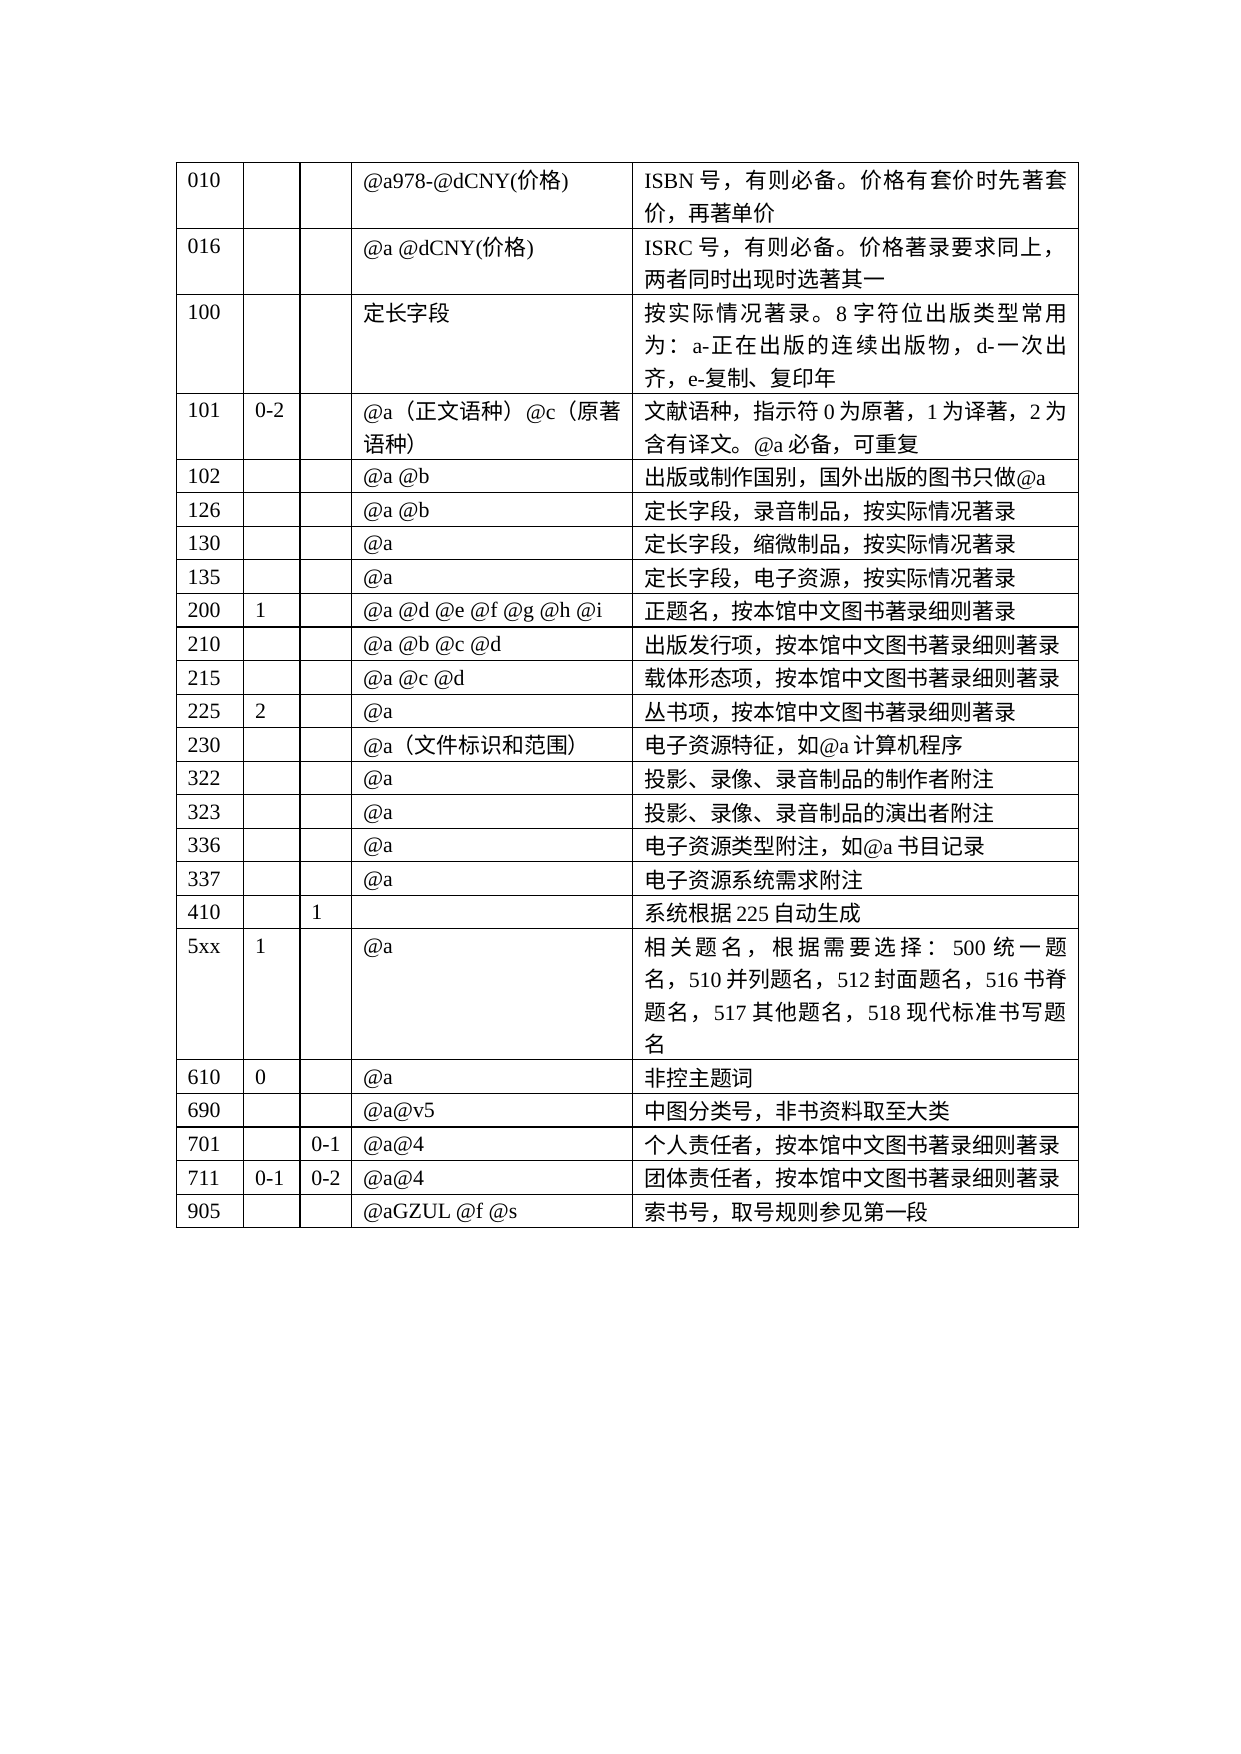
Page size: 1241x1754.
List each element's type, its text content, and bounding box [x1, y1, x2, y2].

table_cell [301, 493, 351, 526]
table_cell 电子资源类型附注，如@a书目记录 [633, 829, 1078, 861]
table_cell 135 [177, 560, 243, 593]
table_cell 323 [177, 795, 243, 828]
table_cell @a [352, 560, 632, 593]
table_cell [301, 829, 351, 861]
table_cell [244, 493, 299, 526]
table_cell @a @b [352, 460, 632, 492]
table_cell 010 [177, 163, 243, 228]
table_cell @a [352, 695, 632, 727]
table_cell 载体形态项，按本馆中文图书著录细则著录 [633, 661, 1078, 693]
table_cell [244, 1128, 299, 1160]
table_cell 711 [177, 1161, 243, 1193]
table_cell 610 [177, 1060, 243, 1093]
table_cell [301, 594, 351, 626]
table_cell 0 [244, 1060, 299, 1093]
table_cell @a [352, 762, 632, 794]
table_cell @a978-@dCNY(价格) [352, 163, 632, 228]
table_cell 215 [177, 661, 243, 693]
table_cell 相关题名，根据需要选择：500统一题名，510并列题名，512封面题名，516书脊题名，517其他题名，518现代标准书写题名 [633, 929, 1078, 1059]
table_cell 定长字段，录音制品，按实际情况著录 [633, 493, 1078, 526]
table_cell [301, 1195, 351, 1227]
table_cell 团体责任者，按本馆中文图书著录细则著录 [633, 1161, 1078, 1193]
table_cell @a@4 [352, 1161, 632, 1193]
table_cell 定长字段，电子资源，按实际情况著录 [633, 560, 1078, 593]
table_cell 丛书项，按本馆中文图书著录细则著录 [633, 695, 1078, 727]
table_cell @a [352, 1060, 632, 1093]
table_cell 126 [177, 493, 243, 526]
table_cell [301, 661, 351, 693]
table_cell [301, 795, 351, 828]
table_cell 230 [177, 728, 243, 761]
table_cell [244, 163, 299, 228]
table_cell 中图分类号，非书资料取至大类 [633, 1094, 1078, 1126]
table_cell [301, 229, 351, 294]
table_cell [301, 762, 351, 794]
table_cell 文献语种，指示符0为原著，1为译著，2为含有译文。@a必备，可重复 [633, 394, 1078, 459]
table_cell 1 [244, 594, 299, 626]
table_cell 1 [301, 896, 351, 928]
table_cell 正题名，按本馆中文图书著录细则著录 [633, 594, 1078, 626]
table_cell 个人责任者，按本馆中文图书著录细则著录 [633, 1128, 1078, 1160]
table_cell 225 [177, 695, 243, 727]
table_cell [301, 1060, 351, 1093]
table_cell [352, 896, 632, 928]
table_cell 1 [244, 929, 299, 1059]
table_cell 336 [177, 829, 243, 861]
table_cell 100 [177, 295, 243, 393]
table_cell @a@4 [352, 1128, 632, 1160]
table_cell @a @dCNY(价格) [352, 229, 632, 294]
table_cell @a [352, 929, 632, 1059]
table_cell [244, 229, 299, 294]
table_cell 2 [244, 695, 299, 727]
table_cell 101 [177, 394, 243, 459]
table_cell 出版发行项，按本馆中文图书著录细则著录 [633, 628, 1078, 660]
table_cell 非控主题词 [633, 1060, 1078, 1093]
table_cell [301, 929, 351, 1059]
table_cell 322 [177, 762, 243, 794]
table_cell @a [352, 795, 632, 828]
table_cell [244, 1094, 299, 1126]
table_cell @a [352, 862, 632, 895]
table_cell 出版或制作国别，国外出版的图书只做@a [633, 460, 1078, 492]
table_cell [244, 829, 299, 861]
table_cell 0-1 [244, 1161, 299, 1193]
table_cell 5xx [177, 929, 243, 1059]
table_cell [301, 862, 351, 895]
table_cell 0-1 [301, 1128, 351, 1160]
table_cell 905 [177, 1195, 243, 1227]
table_cell [301, 394, 351, 459]
table_cell 系统根据225自动生成 [633, 896, 1078, 928]
table_cell [244, 1195, 299, 1227]
table_cell 0-2 [301, 1161, 351, 1193]
table_cell @a @c @d [352, 661, 632, 693]
table_cell 索书号，取号规则参见第一段 [633, 1195, 1078, 1227]
table_cell [244, 728, 299, 761]
table_cell 投影、录像、录音制品的演出者附注 [633, 795, 1078, 828]
table_cell 130 [177, 527, 243, 559]
table_cell [244, 527, 299, 559]
table_cell 电子资源特征，如@a计算机程序 [633, 728, 1078, 761]
table_cell [301, 560, 351, 593]
table_cell 按实际情况著录。8字符位出版类型常用为：a-正在出版的连续出版物，d-一次出齐，e-复制、复印年 [633, 295, 1078, 393]
table_cell [244, 896, 299, 928]
table_cell [244, 795, 299, 828]
table_cell @a @b @c @d [352, 628, 632, 660]
table_cell @a @b [352, 493, 632, 526]
table_cell 102 [177, 460, 243, 492]
table_cell [301, 295, 351, 393]
table_cell [301, 163, 351, 228]
table_cell @a @d @e @f @g @h @i [352, 594, 632, 626]
table_cell 337 [177, 862, 243, 895]
table_cell [244, 762, 299, 794]
table_cell @a（文件标识和范围） [352, 728, 632, 761]
table_cell @a [352, 829, 632, 861]
table_cell 701 [177, 1128, 243, 1160]
table_cell [301, 1094, 351, 1126]
table_cell 210 [177, 628, 243, 660]
table_cell [301, 728, 351, 761]
table_cell 200 [177, 594, 243, 626]
table_cell 0-2 [244, 394, 299, 459]
table_cell [244, 628, 299, 660]
table_cell [244, 862, 299, 895]
table_cell [244, 295, 299, 393]
table_cell 定长字段 [352, 295, 632, 393]
table_cell 电子资源系统需求附注 [633, 862, 1078, 895]
table_cell [301, 628, 351, 660]
table_cell 投影、录像、录音制品的制作者附注 [633, 762, 1078, 794]
table_cell [244, 460, 299, 492]
table_cell ISRC号，有则必备。价格著录要求同上，两者同时出现时选著其一 [633, 229, 1078, 294]
table_cell @a（正文语种）@c（原著语种） [352, 394, 632, 459]
table_cell 016 [177, 229, 243, 294]
table_cell [301, 527, 351, 559]
table_cell @a [352, 527, 632, 559]
table_cell [244, 560, 299, 593]
table_cell 410 [177, 896, 243, 928]
table_cell [244, 661, 299, 693]
table_cell 690 [177, 1094, 243, 1126]
table_cell @a@v5 [352, 1094, 632, 1126]
table_cell [301, 695, 351, 727]
table_cell @aGZUL @f @s [352, 1195, 632, 1227]
table_cell [301, 460, 351, 492]
table_cell ISBN号，有则必备。价格有套价时先著套价，再著单价 [633, 163, 1078, 228]
table_cell 定长字段，缩微制品，按实际情况著录 [633, 527, 1078, 559]
